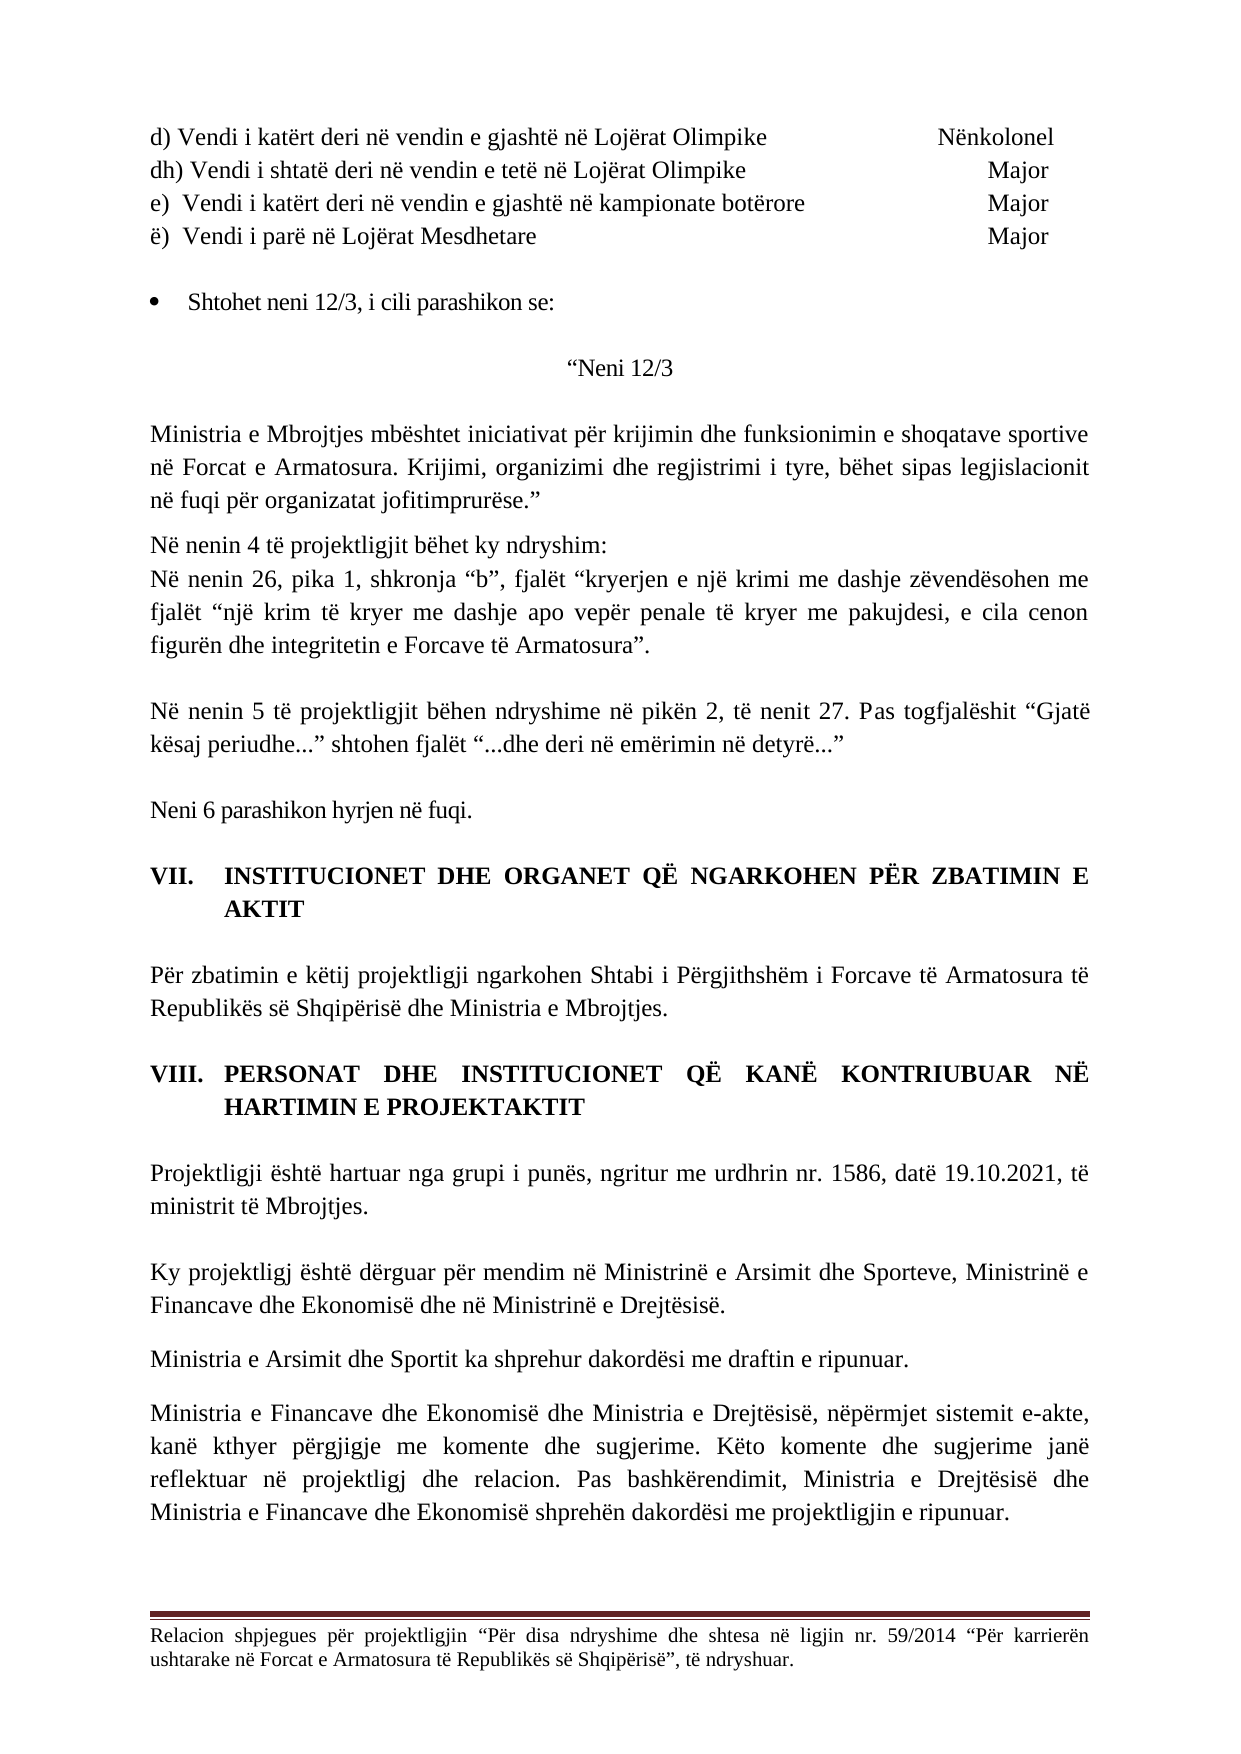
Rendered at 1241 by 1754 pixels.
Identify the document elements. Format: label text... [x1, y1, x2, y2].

list Projektligji është hartuar nga grupi i punës, ngritur me urdhrin nr. 1586, datë 19.10.2021, të ministrit të Mbrojtjes. [150, 1158, 1090, 1220]
text e) Vendi i katërt deri në vendin e gjashtë në kampionate botërore Major [150, 188, 1090, 217]
text d) Vendi i katërt deri në vendin e gjashtë në Lojërat Olimpike Nënkolonel [150, 122, 1090, 151]
text Në nenin 5 të projektligjit bëhen ndryshime në pikën 2, të nenit 27. Pas togfjalëshit “Gjatë kësaj periudhe...” shtohen fjalët “...dhe deri në emërimin në detyrë...” [150, 696, 1090, 757]
list Shtohet neni 12/3, i cili parashikon se: [150, 287, 1090, 316]
text ë) Vendi i parë në Lojërat Mesdhetare Major [150, 221, 1090, 250]
text dh) Vendi i shtatë deri në vendin e tetë në Lojërat Olimpike Major [150, 155, 1090, 184]
text Ministria e Arsimit dhe Sportit ka shprehur dakordësi me draftin e ripunuar. [150, 1344, 1090, 1373]
text Në nenin 26, pika 1, shkronja “b”, fjalët “kryerjen e një krimi me dashje zëvendësohen me fjalët “një krim të kryer me dashje apo vepër penale të kryer me pakujdesi, e cila cenon figurën dhe integritetin e Forcave të Armatosura”. [150, 564, 1090, 658]
text Ministria e Financave dhe Ekonomisë dhe Ministria e Drejtësisë, nëpërmjet sistemit e-akte, kanë kthyer përgjigje me komente dhe sugjerime. Këto komente dhe sugjerime janë reflektuar në projektligj dhe relacion. Pas bashkërendimit, Ministria e Drejtësisë dhe Ministria e Financave dhe Ekonomisë shprehën dakordësi me projektligjin e ripunuar. [150, 1398, 1090, 1526]
list Në nenin 4 të projektligjit bëhet ky ndryshim: [150, 531, 1090, 559]
text Ky projektligj është dërguar për mendim në Ministrinë e Arsimit dhe Sporteve, Ministrinë e Financave dhe Ekonomisë dhe në Ministrinë e Drejtësisë. [150, 1257, 1090, 1319]
text “Neni 12/3 [150, 353, 1090, 382]
list INSTITUCIONET DHE ORGANET QË NGARKOHEN PËR ZBATIMIN E AKTIT [150, 861, 1090, 923]
list PERSONAT DHE INSTITUCIONET QË KANË KONTRIUBUAR NË HARTIMIN E PROJEKTAKTIT [150, 1059, 1090, 1121]
text Ministria e Mbrojtjes mbështet iniciativat për krijimin dhe funksionimin e shoqatave sportive në Forcat e Armatosura. Krijimi, organizimi dhe regjistrimi i tyre, bëhet sipas legjislacionit në fuqi për organizatat jofitimprurëse.” [150, 419, 1090, 514]
list Për zbatimin e këtij projektligji ngarkohen Shtabi i Përgjithshëm i Forcave të Armatosura të Republikës së Shqipërisë dhe Ministria e Mbrojtjes. [150, 960, 1090, 1022]
text Neni 6 parashikon hyrjen në fuqi. [150, 795, 1090, 823]
